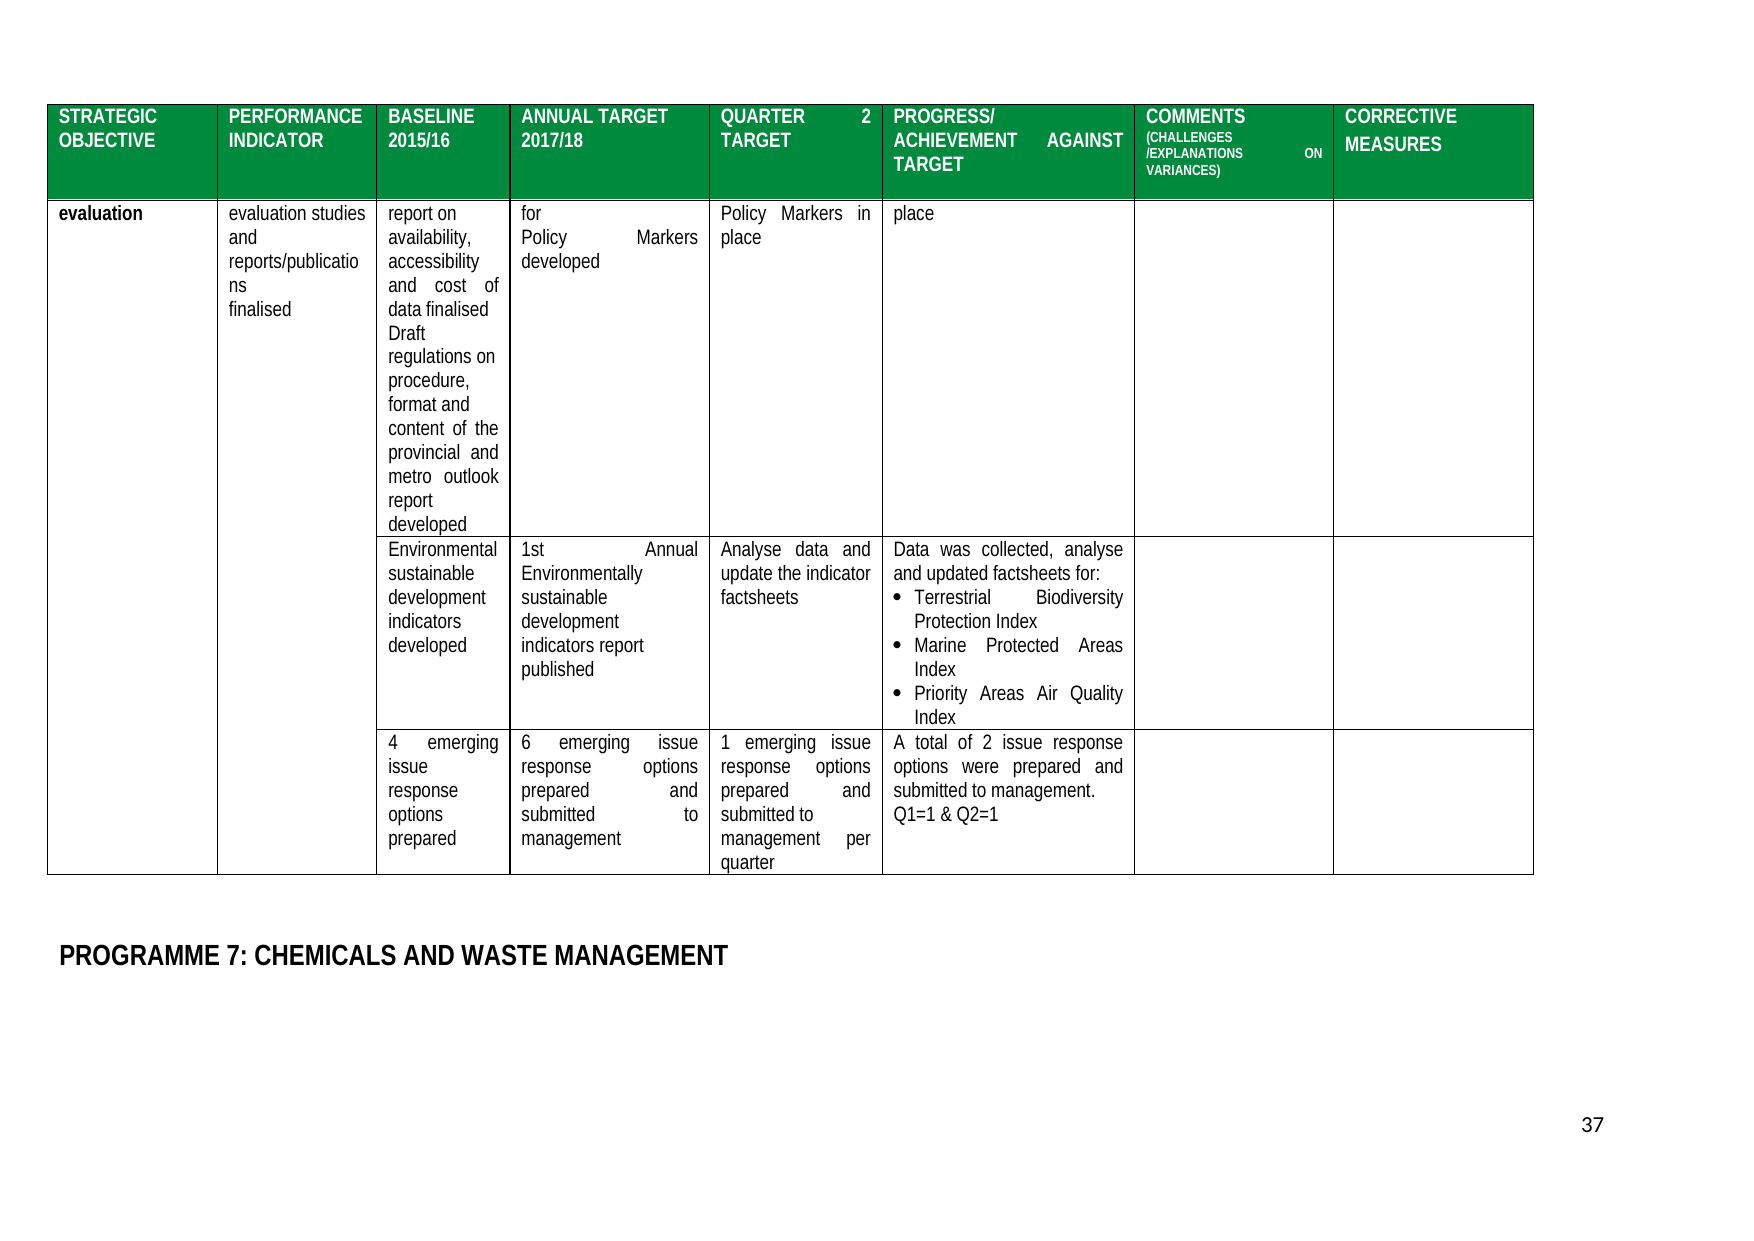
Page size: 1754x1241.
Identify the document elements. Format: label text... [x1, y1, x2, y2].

table_cell 1st Draft of the 3rd SAEO report for Policy Markers in place [883, 201, 1134, 536]
table_cell Data was collected, analyse and updated factsheets for: Terrestrial Biodiversity Protection Index Marine Protected Areas Index Priority Areas Air Quality Index [883, 537, 1134, 729]
table_cell 1st Draft of the 3rd SAEO report for Policy Markers in place [710, 201, 882, 536]
text PROGRAMME 7: CHEMICALS AND WASTE MANAGEMENT [59, 938, 1604, 971]
table_cell 1 emerging issue response options prepared and submitted to management per quarter [710, 730, 882, 873]
table_header BASELINE 2015/16 [377, 105, 509, 199]
table_header QUARTER 2 TARGET [710, 105, 882, 199]
table_cell 6 emerging issue response options prepared and submitted to management [511, 730, 709, 873]
table_cell 3 Studies /reports: Draft 3rd SAEO report for Policy Markers developed [511, 201, 709, 536]
table_header PROGRESS/ ACHIEVEMENT AGAINST TARGET [883, 105, 1134, 199]
table_header ANNUAL TARGET 2017/18 [511, 105, 709, 199]
table_cell [1334, 201, 1533, 536]
table_cell Enhanced sector monitoring and evaluation [48, 201, 217, 873]
table_header CORRECTIVE MEASURES [1334, 105, 1533, 199]
table_cell [1135, 201, 1333, 536]
table_cell Analyse data and update the indicator factsheets [710, 537, 882, 729]
table_cell A total of 2 issue response options were prepared and submitted to management. Q1=1 & Q2=1 [883, 730, 1134, 873]
table_cell 4 emerging issue response options prepared [377, 730, 509, 873]
table_cell [1135, 537, 1333, 729]
table_cell 1st Annual Environmentally sustainable development indicators report published [511, 537, 709, 729]
table_header PERFORMANCE INDICATOR [218, 105, 376, 199]
table_cell [1334, 730, 1533, 873]
table_cell [1334, 537, 1533, 729]
table_header STRATEGIC OBJECTIVE [48, 105, 217, 199]
table_cell [1135, 730, 1333, 873]
table_header COMMENTS (CHALLENGES /EXPLANATIONS ON VARIANCES) [1135, 105, 1333, 199]
table_cell Number sector monitoring and evaluation studies and reports/publications finalised [218, 201, 376, 873]
table_cell Environmental sustainable development indicators developed [377, 537, 509, 729]
